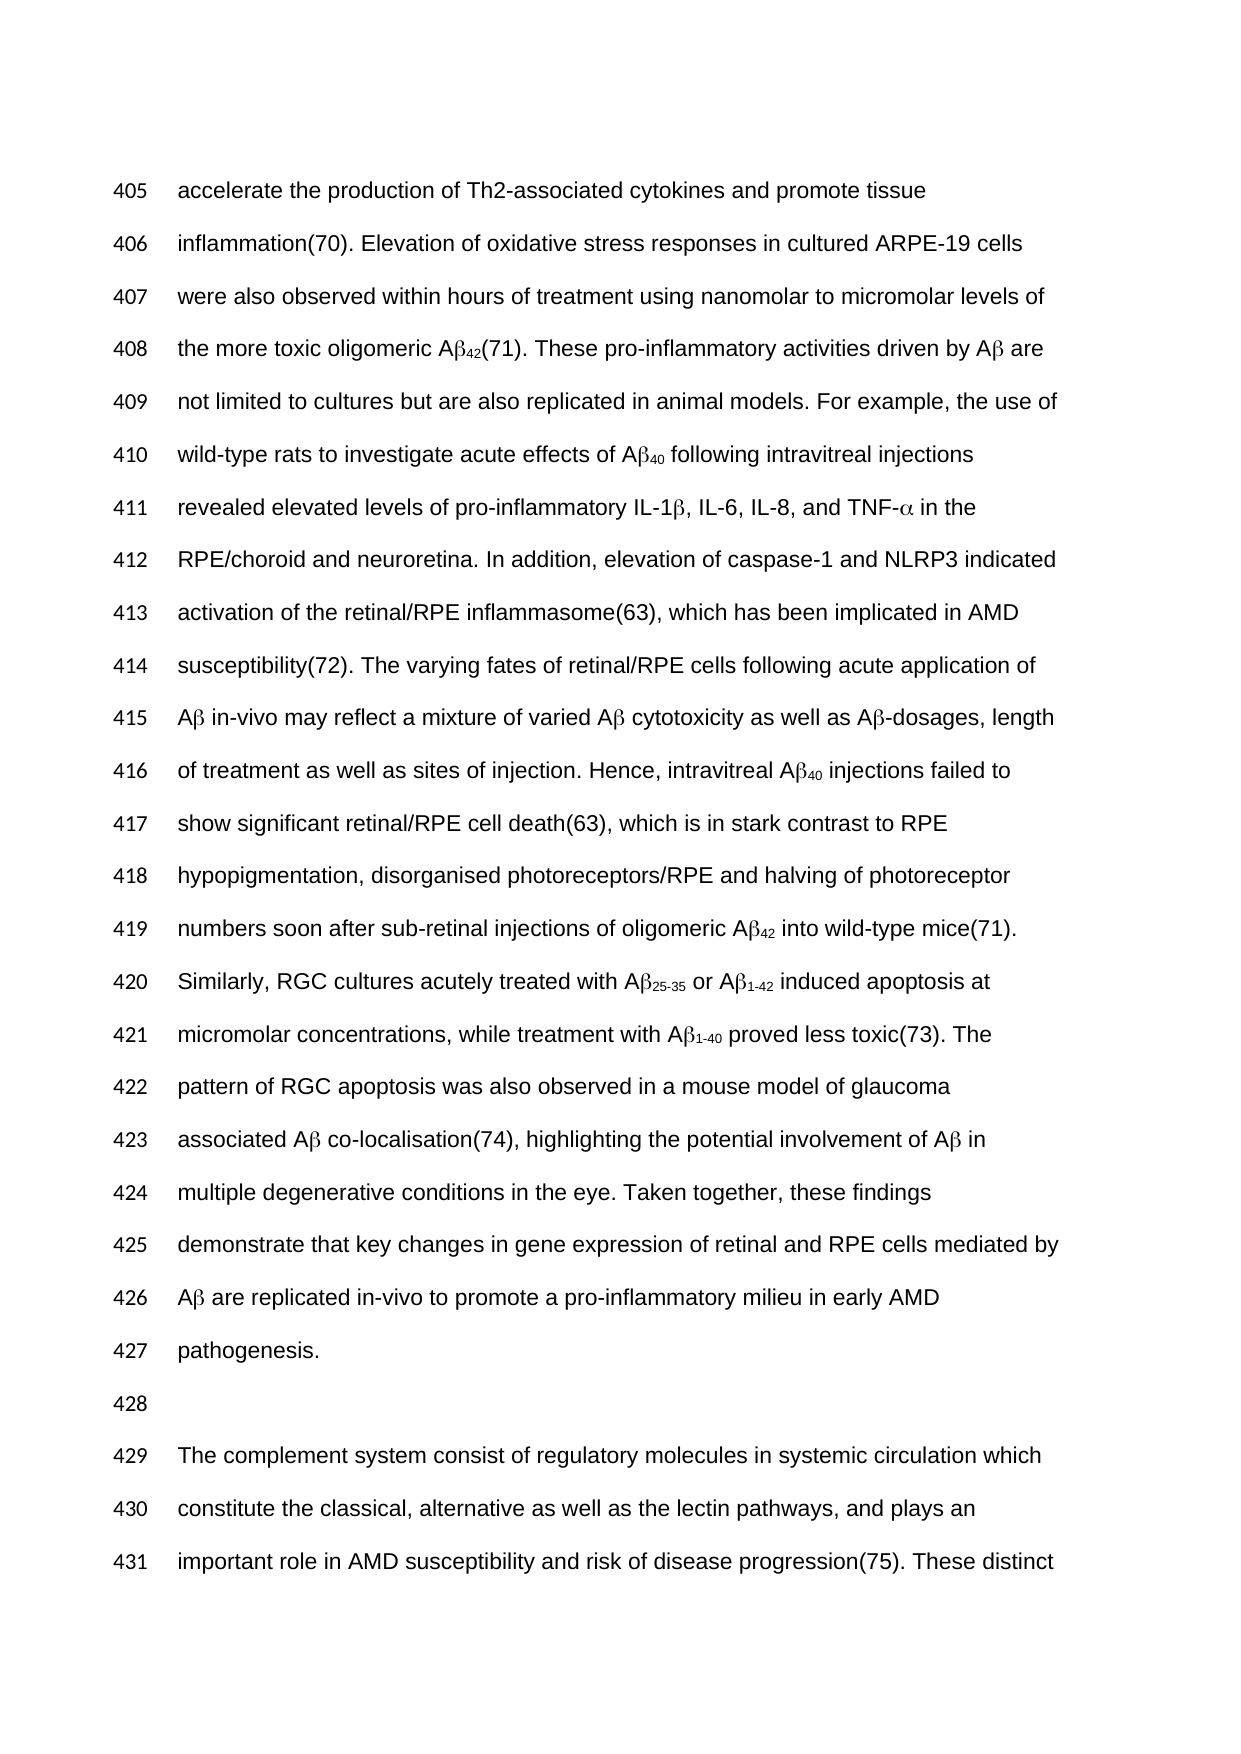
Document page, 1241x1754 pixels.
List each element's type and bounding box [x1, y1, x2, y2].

text [177, 1442, 1063, 1574]
text [177, 177, 1063, 1363]
